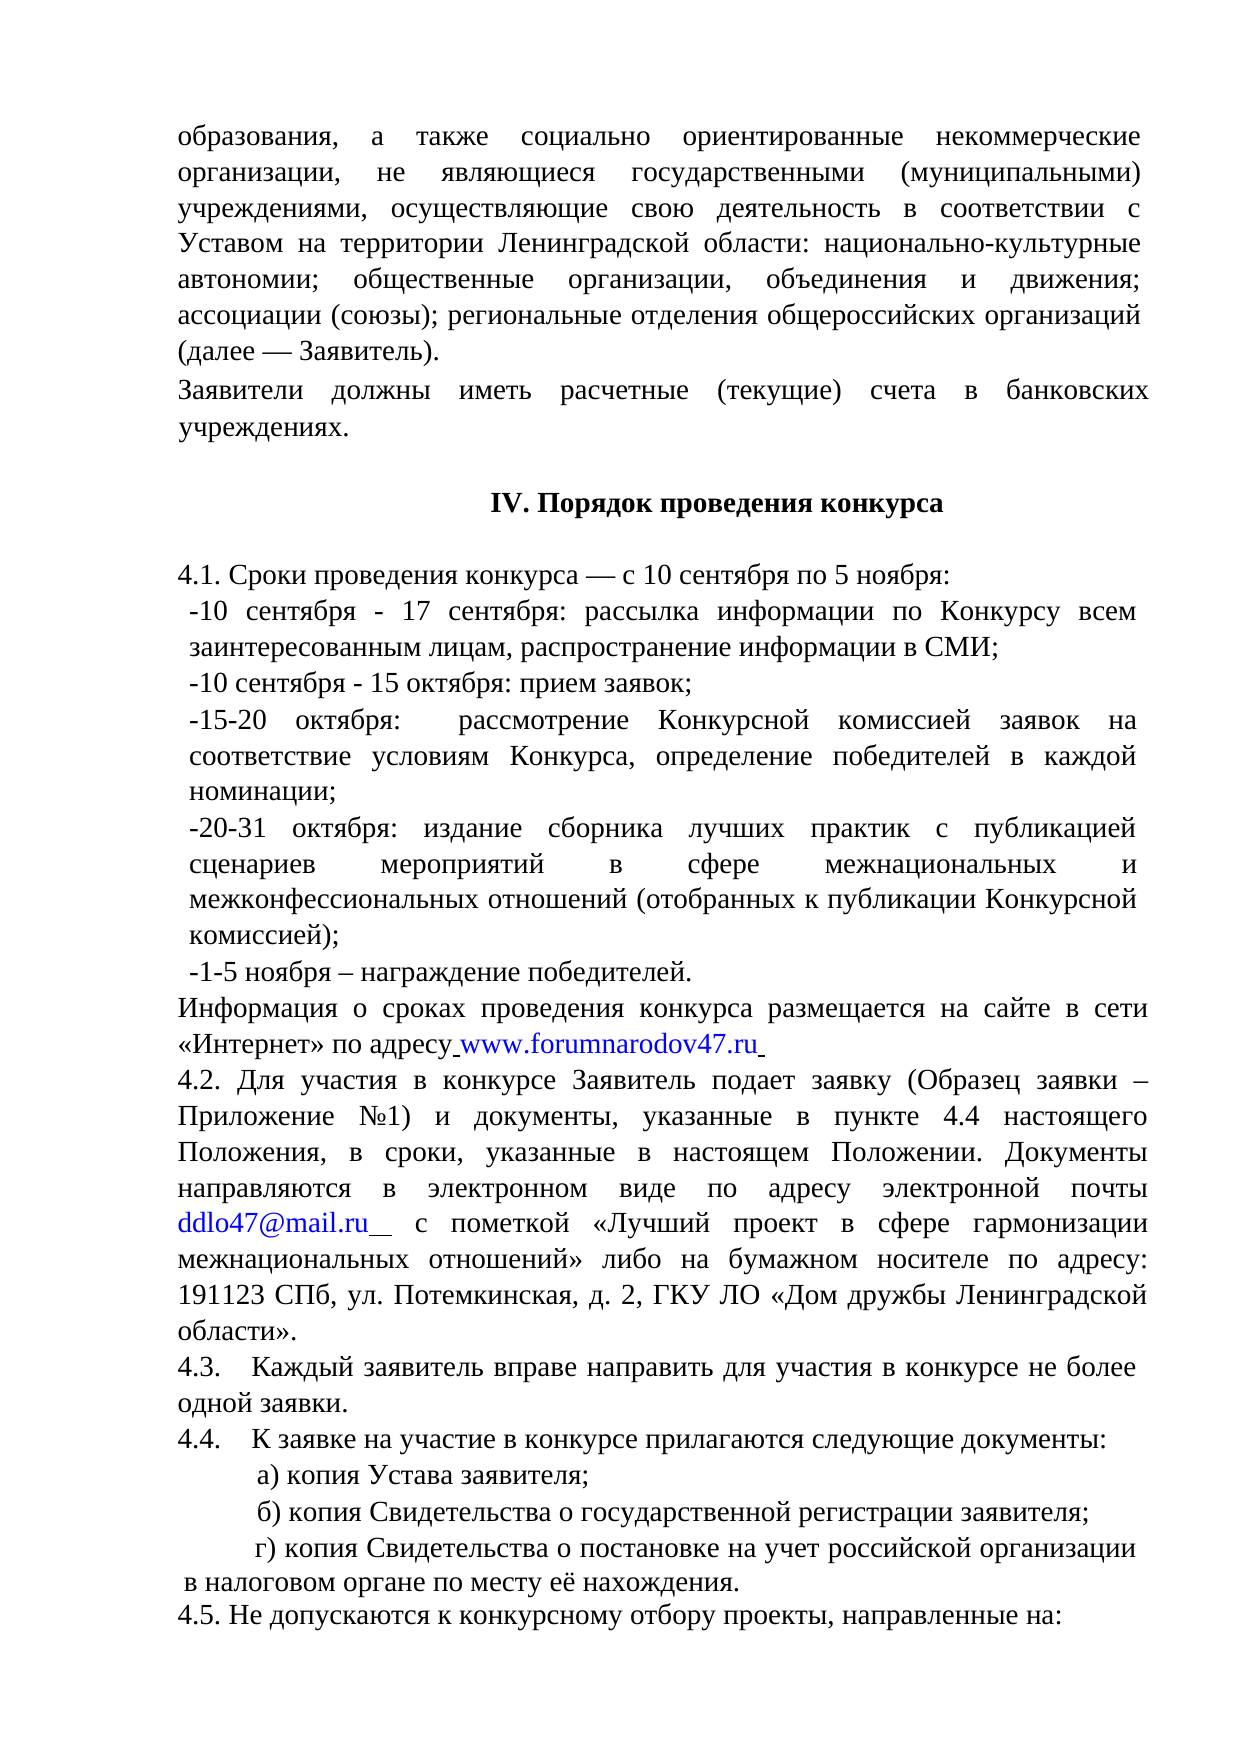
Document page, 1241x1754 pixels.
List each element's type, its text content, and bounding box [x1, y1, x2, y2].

list Каждый заявитель вправе направить для участия в конкурсе не более одной заявки. [177, 1349, 1137, 1419]
text -10 сентября - 15 октября: прием заявок; [189, 666, 1137, 699]
text 4.2. Для участия в конкурсе Заявитель подает заявку (Образец заявки – Приложение №1) и документы, указанные в пункте 4.4 настоящего Положения, в сроки, указанные в настоящем Положении. Документы направляются в электронном виде по адресу электронной почты ddlo47@mail.ru с пометкой «Лучший проект в сфере гармонизации межнациональных отношений» либо на бумажном носителе по адресу: 191123 СПб, ул. Потемкинская, д. 2, ГКУ ЛО «Дом дружбы Ленинградской области». [177, 1062, 1149, 1347]
text -10 сентября - 17 сентября: рассылка информации по Конкурсу всем заинтересованным лицам, распространение информации в СМИ; [189, 593, 1137, 663]
list образования, а также социально ориентированные некоммерческие организации, не являющиеся государственными (муниципальными) учреждениями, осуществляющие свою деятельность в соответствии с Уставом на территории Ленинградской области: национально-культурные автономии; общественные организации, объединения и движения; ассоциации (союзы); региональные отделения общероссийских организаций (далее — Заявитель). [177, 118, 1142, 367]
text -1-5 ноября – награждение победителей. [189, 954, 1137, 987]
text 4.5. Не допускаются к конкурсному отбору проекты, направленные на: [177, 1597, 1137, 1631]
text Информация о сроках проведения конкурса размещается на сайте в сети «Интернет» по адресу www.forumnarodov47.ru [177, 990, 1149, 1059]
text -20-31 октября: издание сборника лучших практик с публикацией сценариев мероприятий в сфере межнациональных и межконфессиональных отношений (отобранных к публикации Конкурсной комиссией); [189, 810, 1137, 951]
text -15-20 октября: рассмотрение Конкурсной комиссией заявок на соответствие условиям Конкурса, определение победителей в каждой номинации; [189, 702, 1137, 807]
text IV. Порядок проведения конкурса [282, 485, 1152, 518]
text Заявители должны иметь расчетные (текущие) счета в банковских учреждениях. [177, 372, 1150, 442]
list К заявке на участие в конкурсе прилагаются следующие документы: [177, 1421, 1137, 1455]
text г) копия Свидетельства о постановке на учет российской организации в налоговом органе по месту её нахождения. [184, 1530, 1137, 1597]
text а) копия Устава заявителя; [257, 1457, 1137, 1491]
text 4.1. Сроки проведения конкурса — с 10 сентября по 5 ноября: [177, 557, 1137, 591]
text б) копия Свидетельства о государственной регистрации заявителя; [257, 1494, 1137, 1527]
